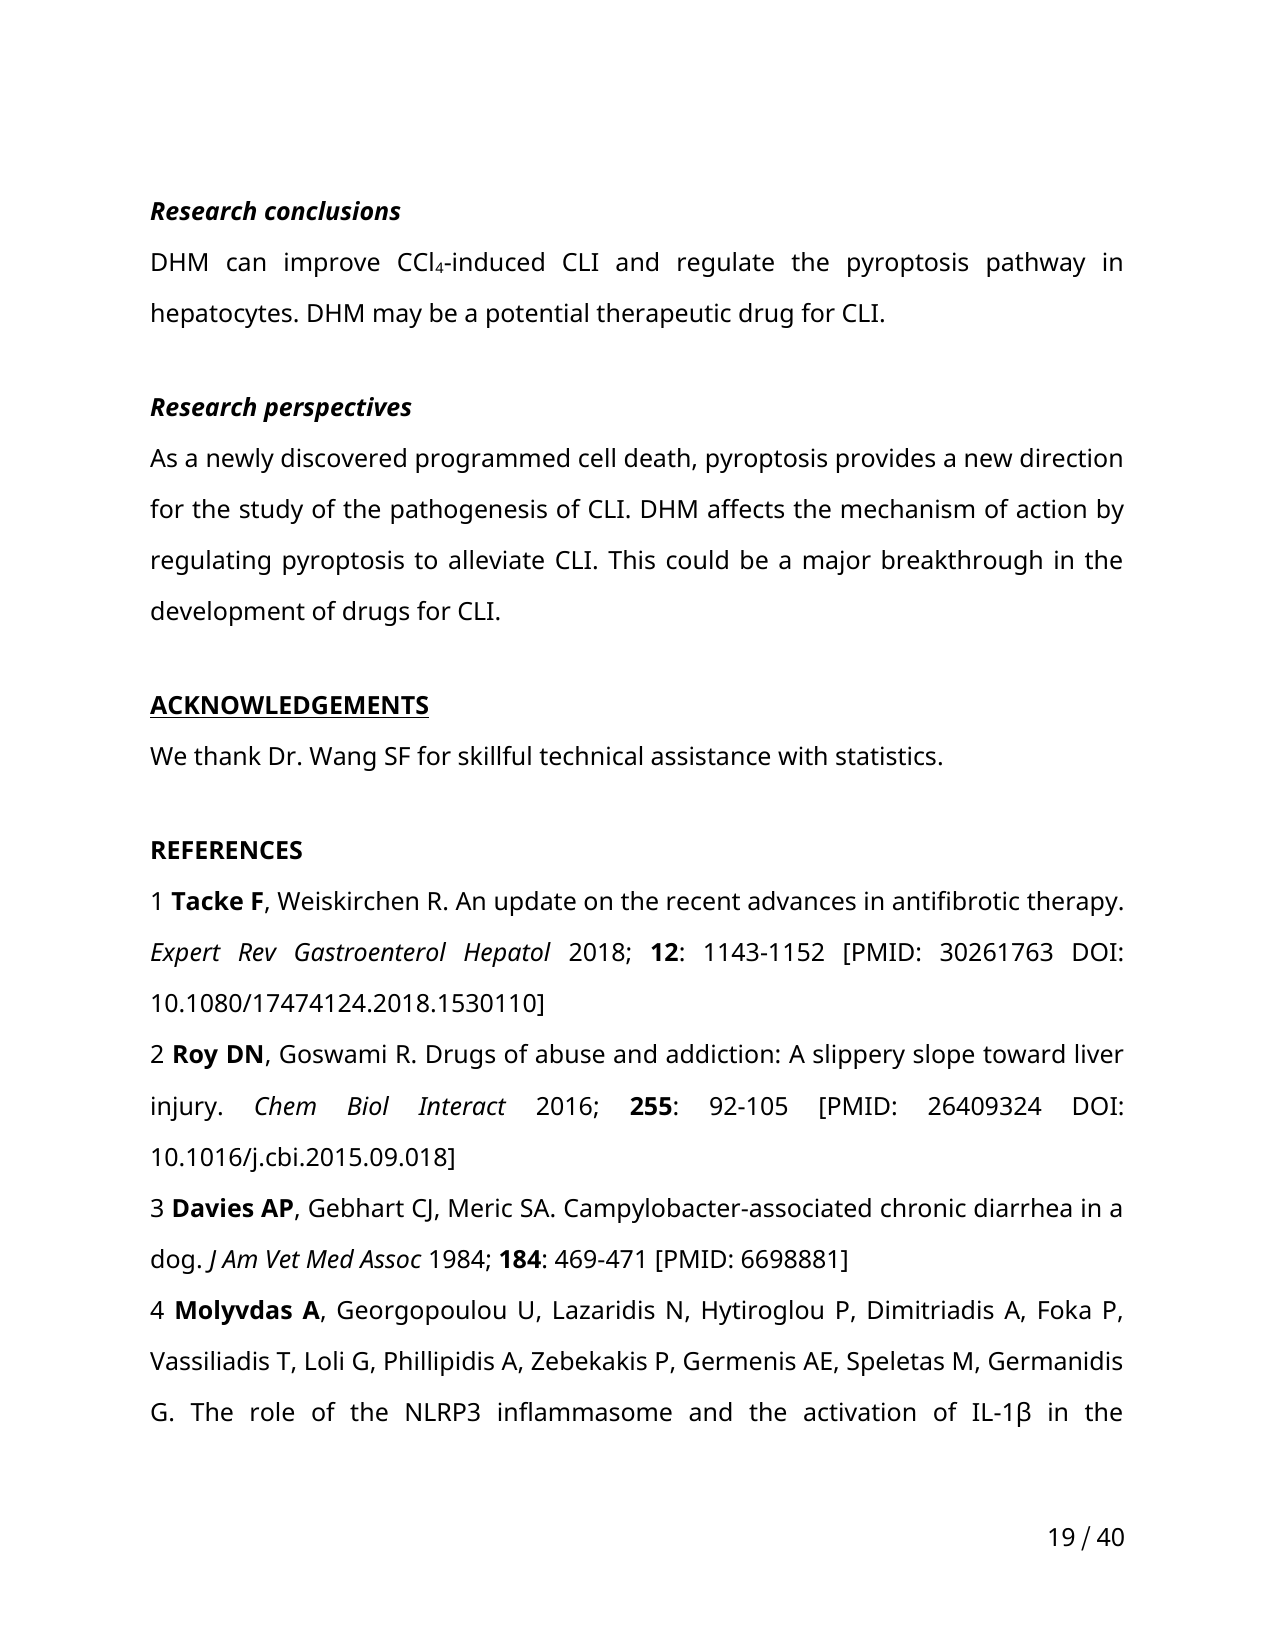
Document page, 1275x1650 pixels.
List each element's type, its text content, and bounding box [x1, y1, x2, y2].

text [150, 1292, 1125, 1428]
text 1 Tacke F, Weiskirchen R. An update on the recent advances in antifibrotic therapy. Expert Rev Gastroenterol Hepatol 2018; 12: 1143-1152 [PMID: 30261763 DOI: 10.1080/17474124.2018.1530110] [150, 884, 1125, 1020]
text ACKNOWLEDGEMENTS [150, 688, 1125, 722]
text As a newly discovered programmed cell death, pyroptosis provides a new direction for the study of the pathogenesis of CLI. DHM affects the mechanism of action by regulating pyroptosis to alleviate CLI. This could be a major breakthrough in the development of drugs for CLI. [150, 440, 1125, 628]
text 3 Davies AP, Gebhart CJ, Meric SA. Campylobacter-associated chronic diarrhea in a dog. J Am Vet Med Assoc 1984; 184: 469-471 [PMID: 6698881] [150, 1190, 1125, 1275]
text 2 Roy DN, Goswami R. Drugs of abuse and addiction: A slippery slope toward liver injury. Chem Biol Interact 2016; 255: 92-105 [PMID: 26409324 DOI: 10.1016/j.cbi.2015.09.018] [150, 1037, 1125, 1173]
text Research conclusions [150, 193, 1125, 227]
text Research perspectives [150, 389, 1125, 423]
text REFERENCES [150, 833, 1125, 867]
text DHM can improve CCl4-induced CLI and regulate the pyroptosis pathway in hepatocytes. DHM may be a potential therapeutic drug for CLI. [150, 244, 1125, 329]
text We thank Dr. Wang SF for skillful technical assistance with statistics. [150, 739, 1125, 773]
